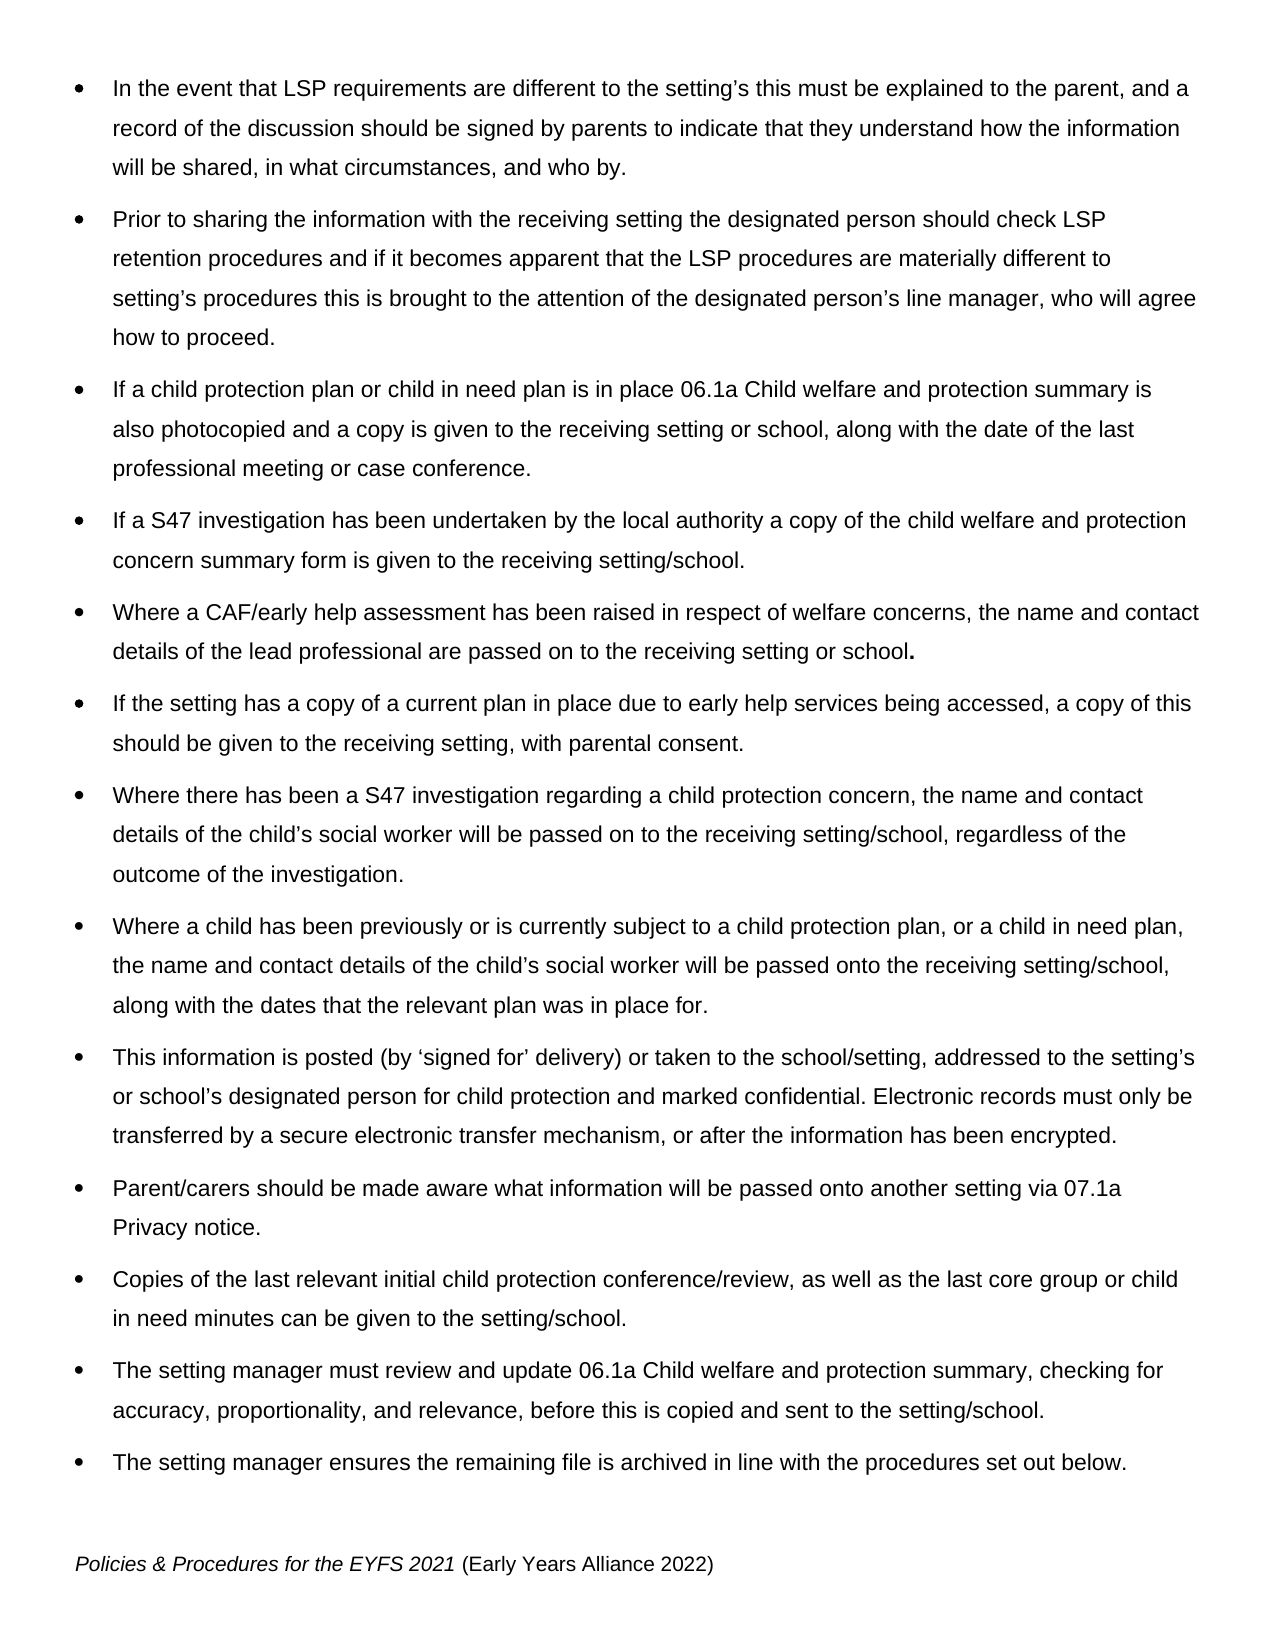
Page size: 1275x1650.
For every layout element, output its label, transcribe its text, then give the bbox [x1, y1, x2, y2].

list The setting manager must review and update 06.1a Child welfare and protection summary, checking for accuracy, proportionality, and relevance, before this is copied and sent to the setting/school. [75, 1357, 1200, 1423]
list This information is posted (by ‘signed for’ delivery) or taken to the school/setting, addressed to the setting’s or school’s designated person for child protection and marked confidential. Electronic records must only be transferred by a secure electronic transfer mechanism, or after the information has been encrypted. [75, 1043, 1200, 1149]
list In the event that LSP requirements are different to the setting’s this must be explained to the parent, and a record of the discussion should be signed by parents to indicate that they understand how the information will be shared, in what circumstances, and who by. [75, 75, 1200, 180]
list If the setting has a copy of a current plan in place due to early help services being accessed, a copy of this should be given to the receiving setting, with parental consent. [75, 690, 1200, 756]
list Where a child has been previously or is currently subject to a child protection plan, or a child in need plan, the name and contact details of the child’s social worker will be passed onto the receiving setting/school, along with the dates that the relevant plan was in place for. [75, 913, 1200, 1018]
list Where there has been a S47 investigation regarding a child protection concern, the name and contact details of the child’s social worker will be passed on to the receiving setting/school, regardless of the outcome of the investigation. [75, 782, 1200, 887]
list Parent/carers should be made aware what information will be passed onto another setting via 07.1a Privacy notice. [75, 1174, 1200, 1240]
list If a child protection plan or child in need plan is in place 06.1a Child welfare and protection summary is also photocopied and a copy is given to the receiving setting or school, along with the date of the last professional meeting or case conference. [75, 376, 1200, 482]
list Where a CAF/early help assessment has been raised in respect of welfare concerns, the name and contact details of the lead professional are passed on to the receiving setting or school. [75, 599, 1200, 664]
list Copies of the last relevant initial child protection conference/review, as well as the last core group or child in need minutes can be given to the setting/school. [75, 1266, 1200, 1332]
list Prior to sharing the information with the receiving setting the designated person should check LSP retention procedures and if it becomes apparent that the LSP procedures are materially different to setting’s procedures this is brought to the attention of the designated person’s line manager, who will agree how to proceed. [75, 206, 1200, 351]
list If a S47 investigation has been undertaken by the local authority a copy of the child welfare and protection concern summary form is given to the receiving setting/school. [75, 507, 1200, 573]
list The setting manager ensures the remaining file is archived in line with the procedures set out below. [75, 1449, 1200, 1475]
